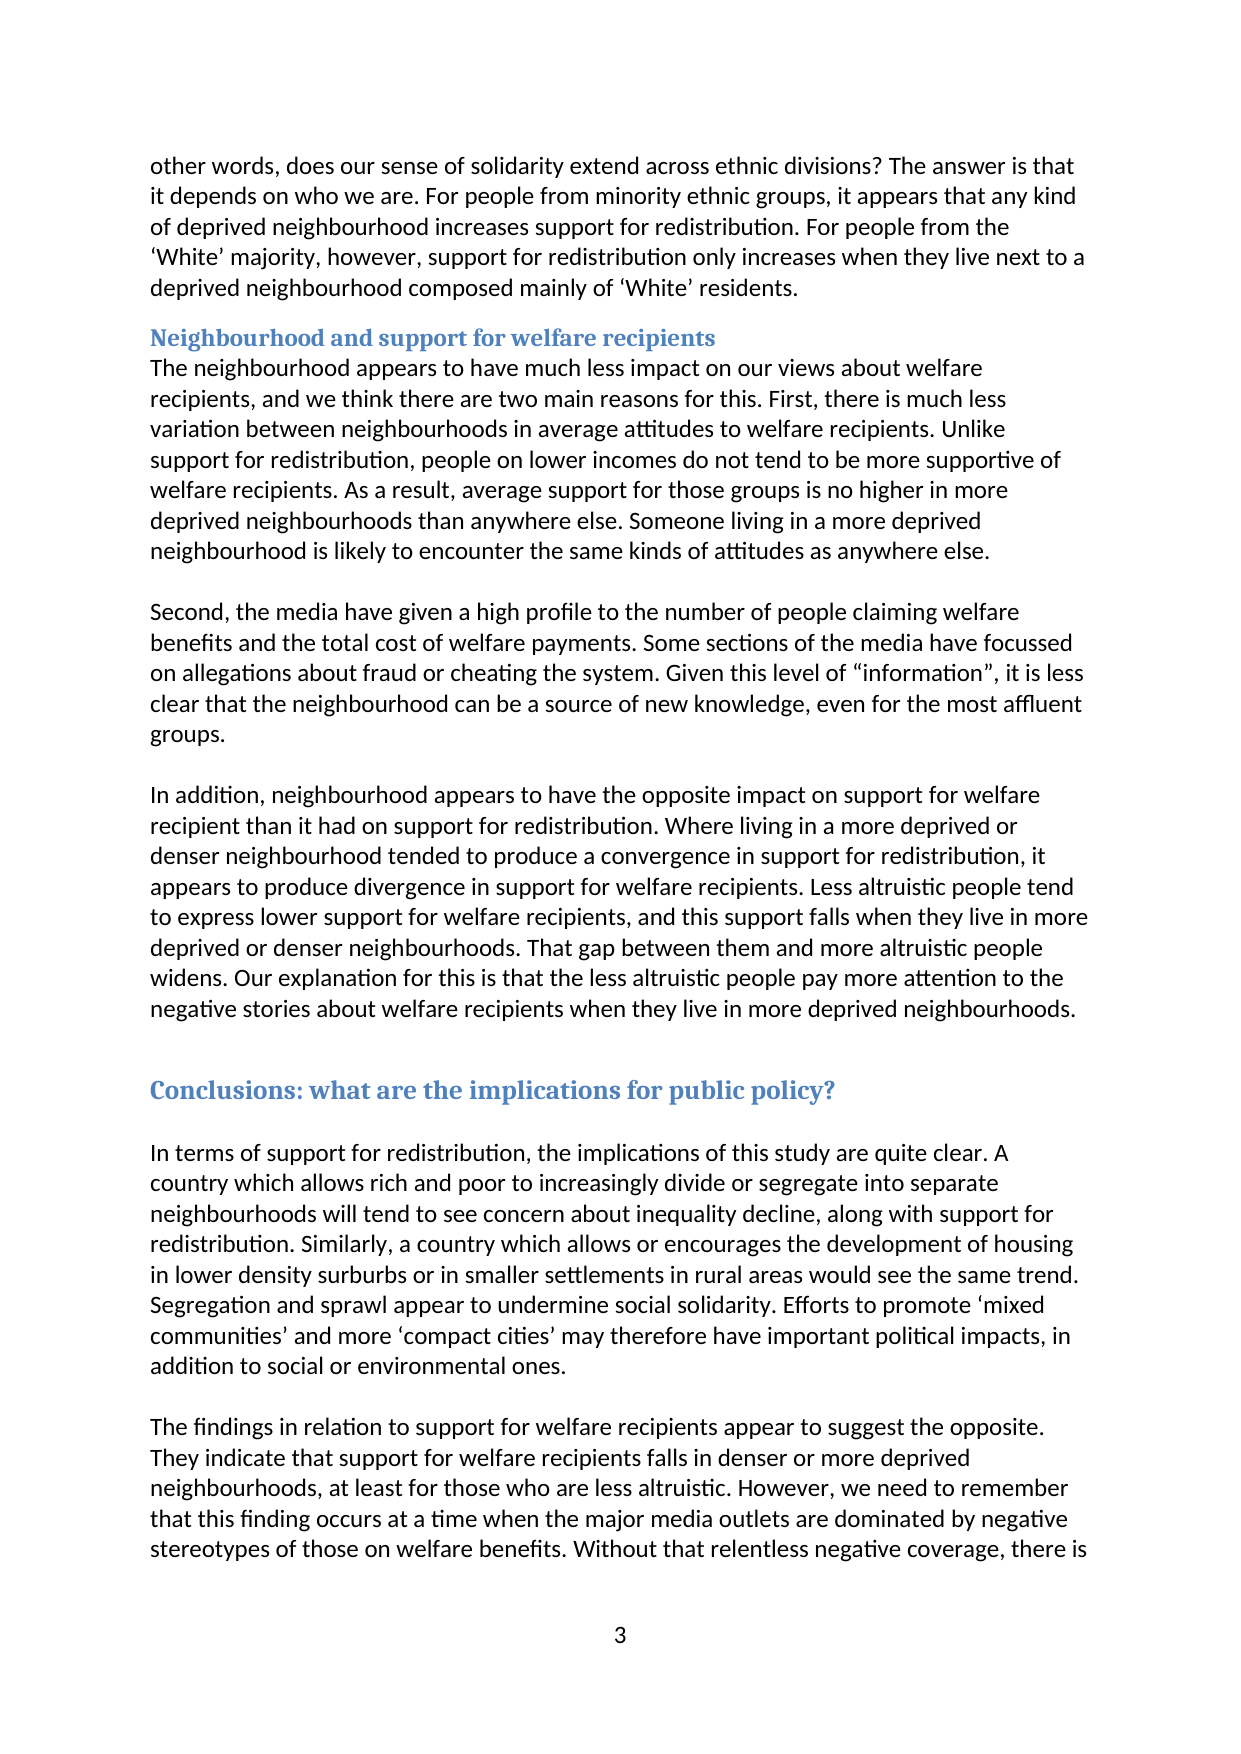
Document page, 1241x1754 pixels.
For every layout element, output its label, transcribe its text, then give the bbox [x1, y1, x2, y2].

text The neighbourhood appears to have much less impact on our views about welfare recipients, and we think there are two main reasons for this. First, there is much less variation between neighbourhoods in average attitudes to welfare recipients. Unlike support for redistribution, people on lower incomes do not tend to be more supportive of welfare recipients. As a result, average support for those groups is no higher in more deprived neighbourhoods than anywhere else. Someone living in a more deprived neighbourhood is likely to encounter the same kinds of attitudes as anywhere else. [150, 352, 1090, 566]
text Second, the media have given a high profile to the number of people claiming welfare benefits and the total cost of welfare payments. Some sections of the media have focussed on allegations about fraud or cheating the system. Given this level of “information”, it is less clear that the neighbourhood can be a source of new knowledge, even for the most affluent groups. [150, 596, 1090, 749]
subtitle Neighbourhood and support for welfare recipients [150, 323, 1090, 352]
subtitle Conclusions: what are the implications for public policy? [150, 1075, 1090, 1106]
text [150, 150, 1090, 303]
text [150, 1411, 1090, 1564]
text In addition, neighbourhood appears to have the opposite impact on support for welfare recipient than it had on support for redistribution. Where living in a more deprived or denser neighbourhood tended to produce a convergence in support for redistribution, it appears to produce divergence in support for welfare recipients. Less altruistic people tend to express lower support for welfare recipients, and this support falls when they live in more deprived or denser neighbourhoods. That gap between them and more altruistic people widens. Our explanation for this is that the less altruistic people pay more attention to the negative stories about welfare recipients when they live in more deprived neighbourhoods. [150, 779, 1090, 1024]
text In terms of support for redistribution, the implications of this study are quite clear. A country which allows rich and poor to increasingly divide or segregate into separate neighbourhoods will tend to see concern about inequality decline, along with support for redistribution. Similarly, a country which allows or encourages the development of housing in lower density surburbs or in smaller settlements in rural areas would see the same trend. Segregation and sprawl appear to undermine social solidarity. Efforts to promote ‘mixed communities’ and more ‘compact cities’ may therefore have important political impacts, in addition to social or environmental ones. [150, 1137, 1090, 1381]
